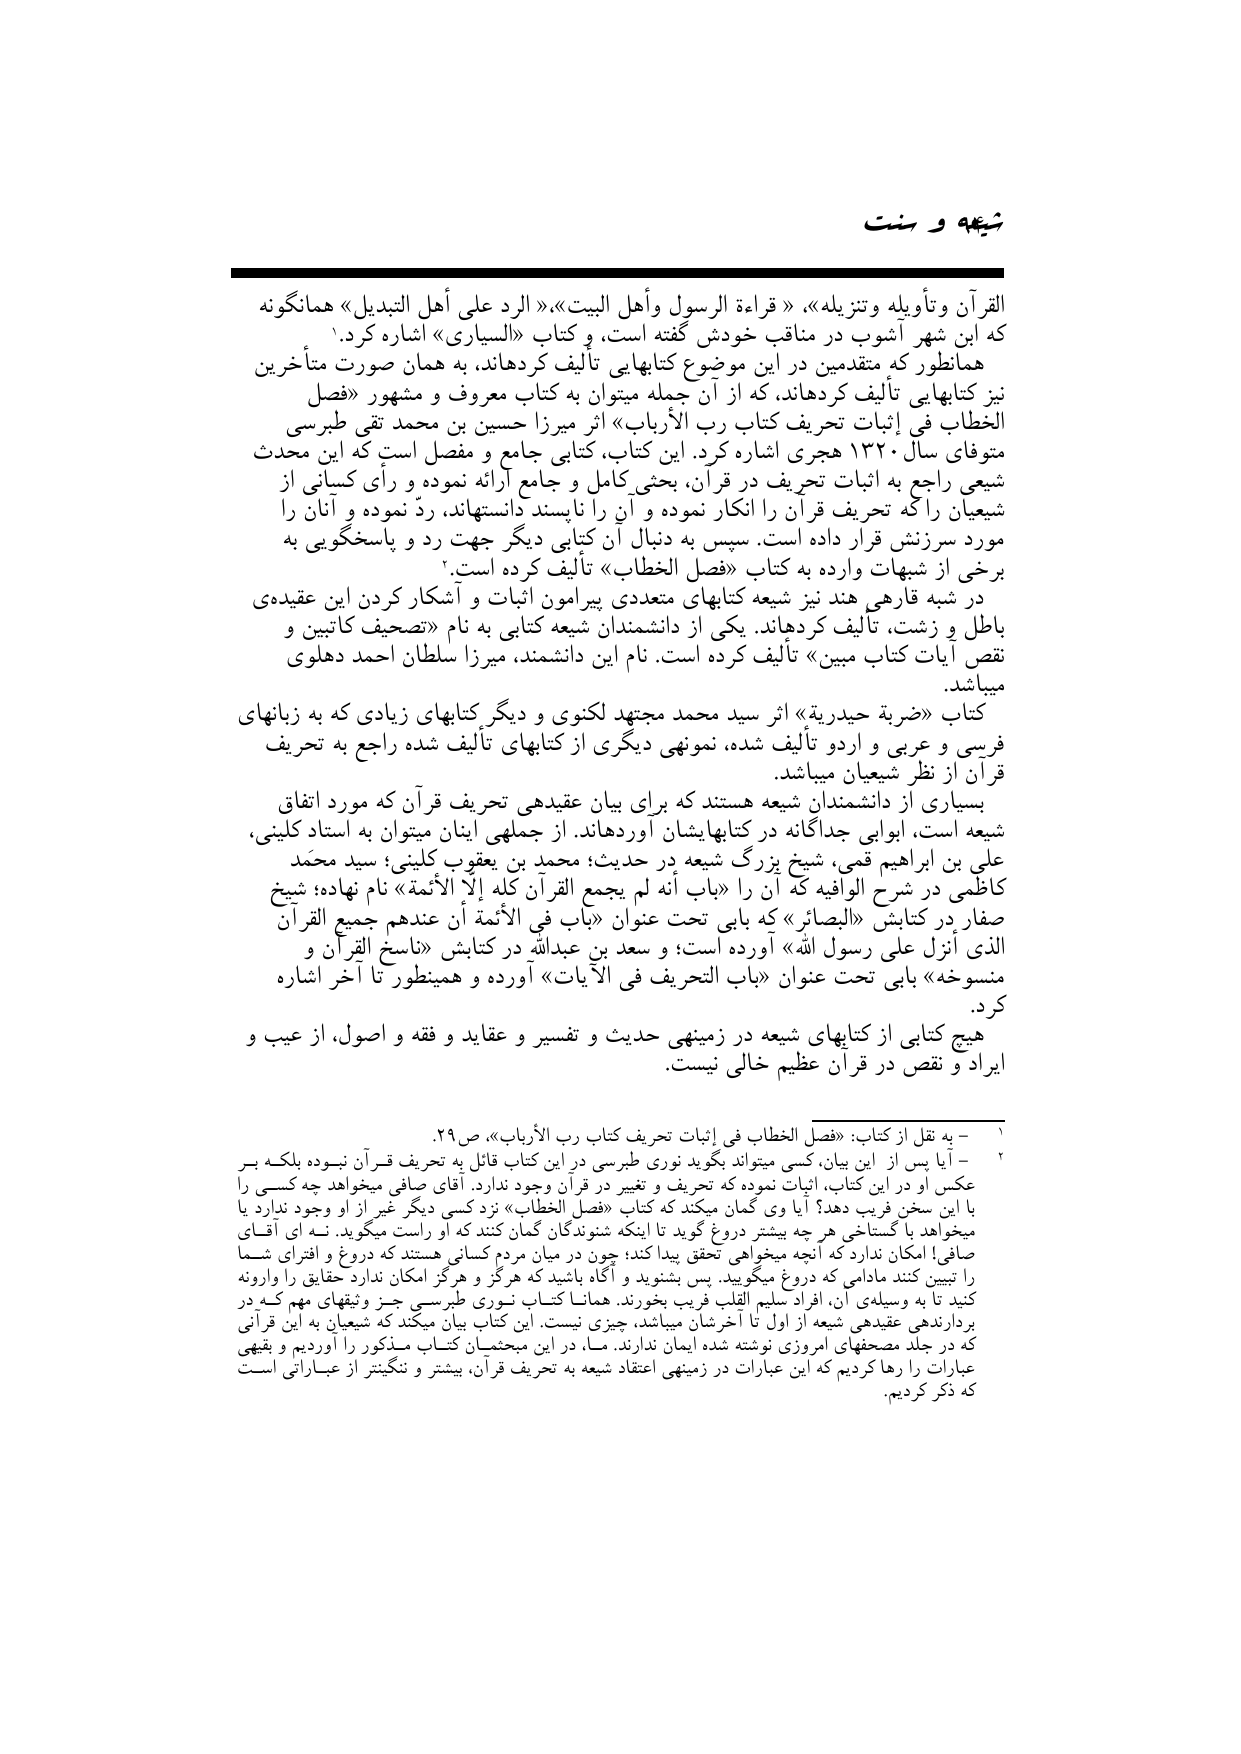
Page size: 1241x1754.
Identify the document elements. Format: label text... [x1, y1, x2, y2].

text همان‎طور كه متقدمين در اين موضوع كتاب‎هايي تأليف كرده‎اند، به همان صورت متأخرين نيز كتاب‎هايي تأليف كرده‎اند، كه از آن جمله مي‎توان به كتاب معروف و مشهور «فصل الخطاب في إثبات تحريف كتاب رب الأرباب» اثر ميرزا حسين بن محمد تقي طبرسي متوفاي سال1320 هجري اشاره كرد. اين كتاب، كتابي جامع و مفصل است كه اين محدث شيعي راجع به اثبات تحريف در قرآن، بحثي كامل و جامع ارائه نموده و رأي كساني از شيعيان را كه تحريف قرآن را انكار نموده و آن را ناپسند دانسته‎اند، ردّ نموده و آنان را مورد سرزنش قرار داده است. سپس به دنبال آن كتابي ديگر جهت رد و پاسخگويي به برخي از شبهات وارده به كتاب «فصل الخطاب» تأليف كرده است. [236, 354, 1004, 587]
text بسياري از دانشمندان شيعه هستند كه براي بيان عقيده‎ي تحريف قرآن كه مورد اتفاق شيعه است، ابوابي جداگانه در كتاب‎هايشان آورده‎اند. از جمله‎ي اينان مي‎توان به استادِ كليني، علي بن ابراهيم قمي، شيخ بزرگ شيعه در حديث؛ محمد بن يعقوب كليني؛ سيد محمد كاظمي در شرح الوافيه كه آن را «باب أنه لم يجمع القرآن كله إلّا الأئمۀ» نام نهاده؛ شيخ صفار در كتابش «البصائر» كه بابي تحت عنوان «باب في الأئمۀ أن عندهم جميع القرآن الذي أنزل علي رسول الله» آورده است؛ و سعد بن عبدالله در كتابش «ناسخ القرآن و منسوخه» بابي تحت عنوان «باب التحريف في الآيات» آورده و همين‎طور تا آخر اشاره كرد. [236, 791, 1004, 1024]
text كتاب «ضربۀ حيدريۀ» اثر سيد محمد مجتهد لكنوي و ديگر كتاب‎هاي زيادي كه به زبان‎هاي فرسي و عربي و اردو تأليف شده، نمونه‎ي ديگري از كتاب‎هاي تأليف شده راجع به تحريف قرآن از نظر شيعيان مي‎باشد. [236, 704, 1004, 791]
text هيچ كتابي از كتاب‎هاي شيعه در زمينه‎ي حديث و تفسير و عقايد و فقه و اصول، از عيب و ايراد و نقص در قرآن عظيم خالي نيست. [236, 1024, 1004, 1083]
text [236, 295, 1004, 354]
text در شبه قاره‎ي هند نيز شيعه كتاب‎هاي متعددي پيرامون اثبات و آشكار كردن اين عقيده‌ي باطل و زشت، تأليف كرده‎اند. يكي از دانشمندان شيعه كتابي به نام «تصحيف كاتبين و نقص آيات كتاب مبين» تأليف كرده است. نام اين دانشمند، ميرزا سلطان احمد دهلوي مي‎باشد. [236, 587, 1004, 704]
